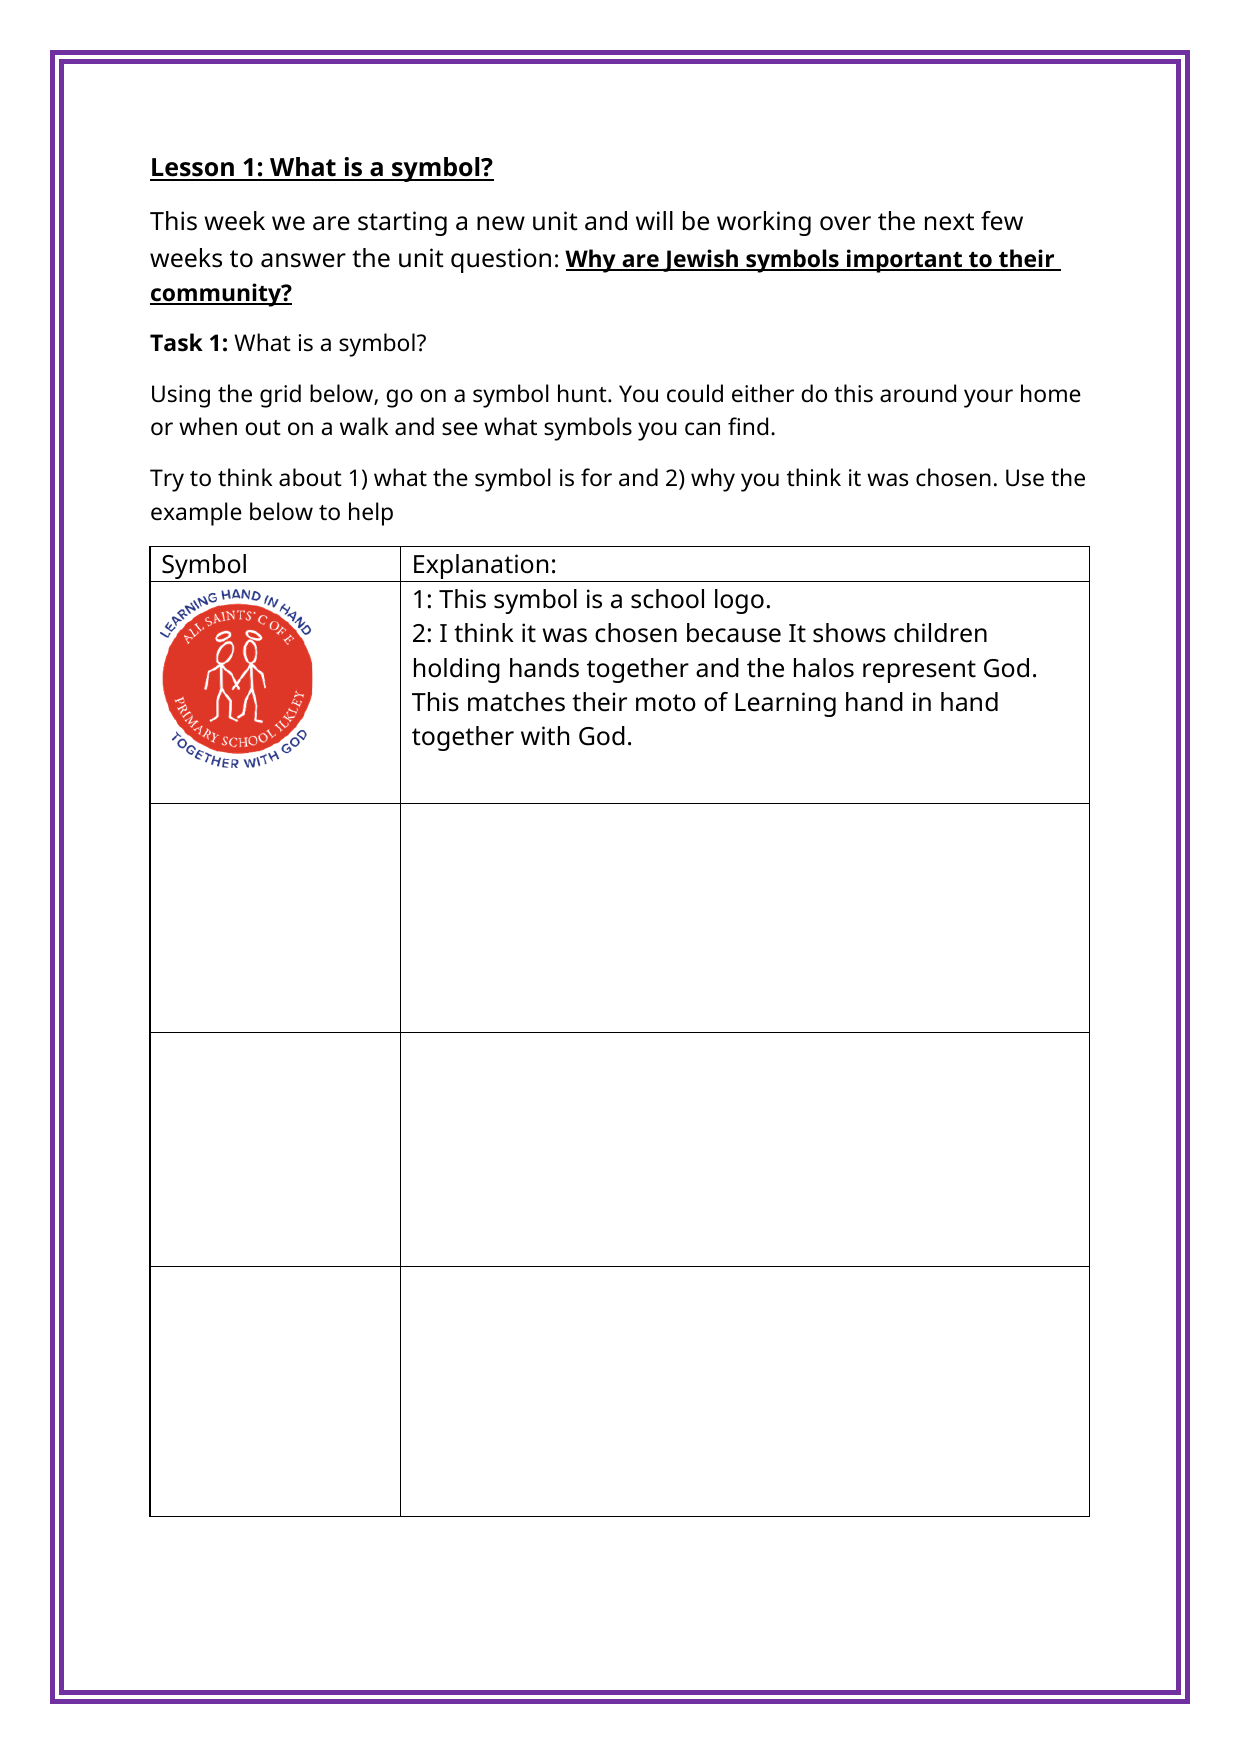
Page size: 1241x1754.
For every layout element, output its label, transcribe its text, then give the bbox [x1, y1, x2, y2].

text Try to think about 1) what the symbol is for and 2) why you think it was chosen. Use the example below to help [150, 462, 1090, 527]
table_cell [151, 582, 400, 802]
table_cell 1: This symbol is a school logo. 2: I think it was chosen because It shows children holding hands together and the halos represent God. This matches their moto of Learning hand in hand together with God. [401, 582, 1089, 802]
table_cell [401, 1033, 1089, 1266]
text Task 1: What is a symbol? [150, 327, 1090, 358]
table_cell [151, 1267, 400, 1516]
picture [160, 589, 313, 768]
table_header Explanation: [401, 547, 1089, 581]
table_cell [151, 1033, 400, 1266]
text Lesson 1: What is a symbol? [150, 150, 1090, 184]
table_cell [401, 1267, 1089, 1516]
text This week we are starting a new unit and will be working over the next few weeks to answer the unit question: Why are Jewish symbols important to their community? [150, 203, 1090, 308]
text Using the grid below, go on a symbol hunt. You could either do this around your home or when out on a walk and see what symbols you can find. [150, 378, 1090, 443]
table_cell [151, 804, 400, 1032]
table_cell [401, 804, 1089, 1032]
table_header Symbol [151, 547, 400, 581]
